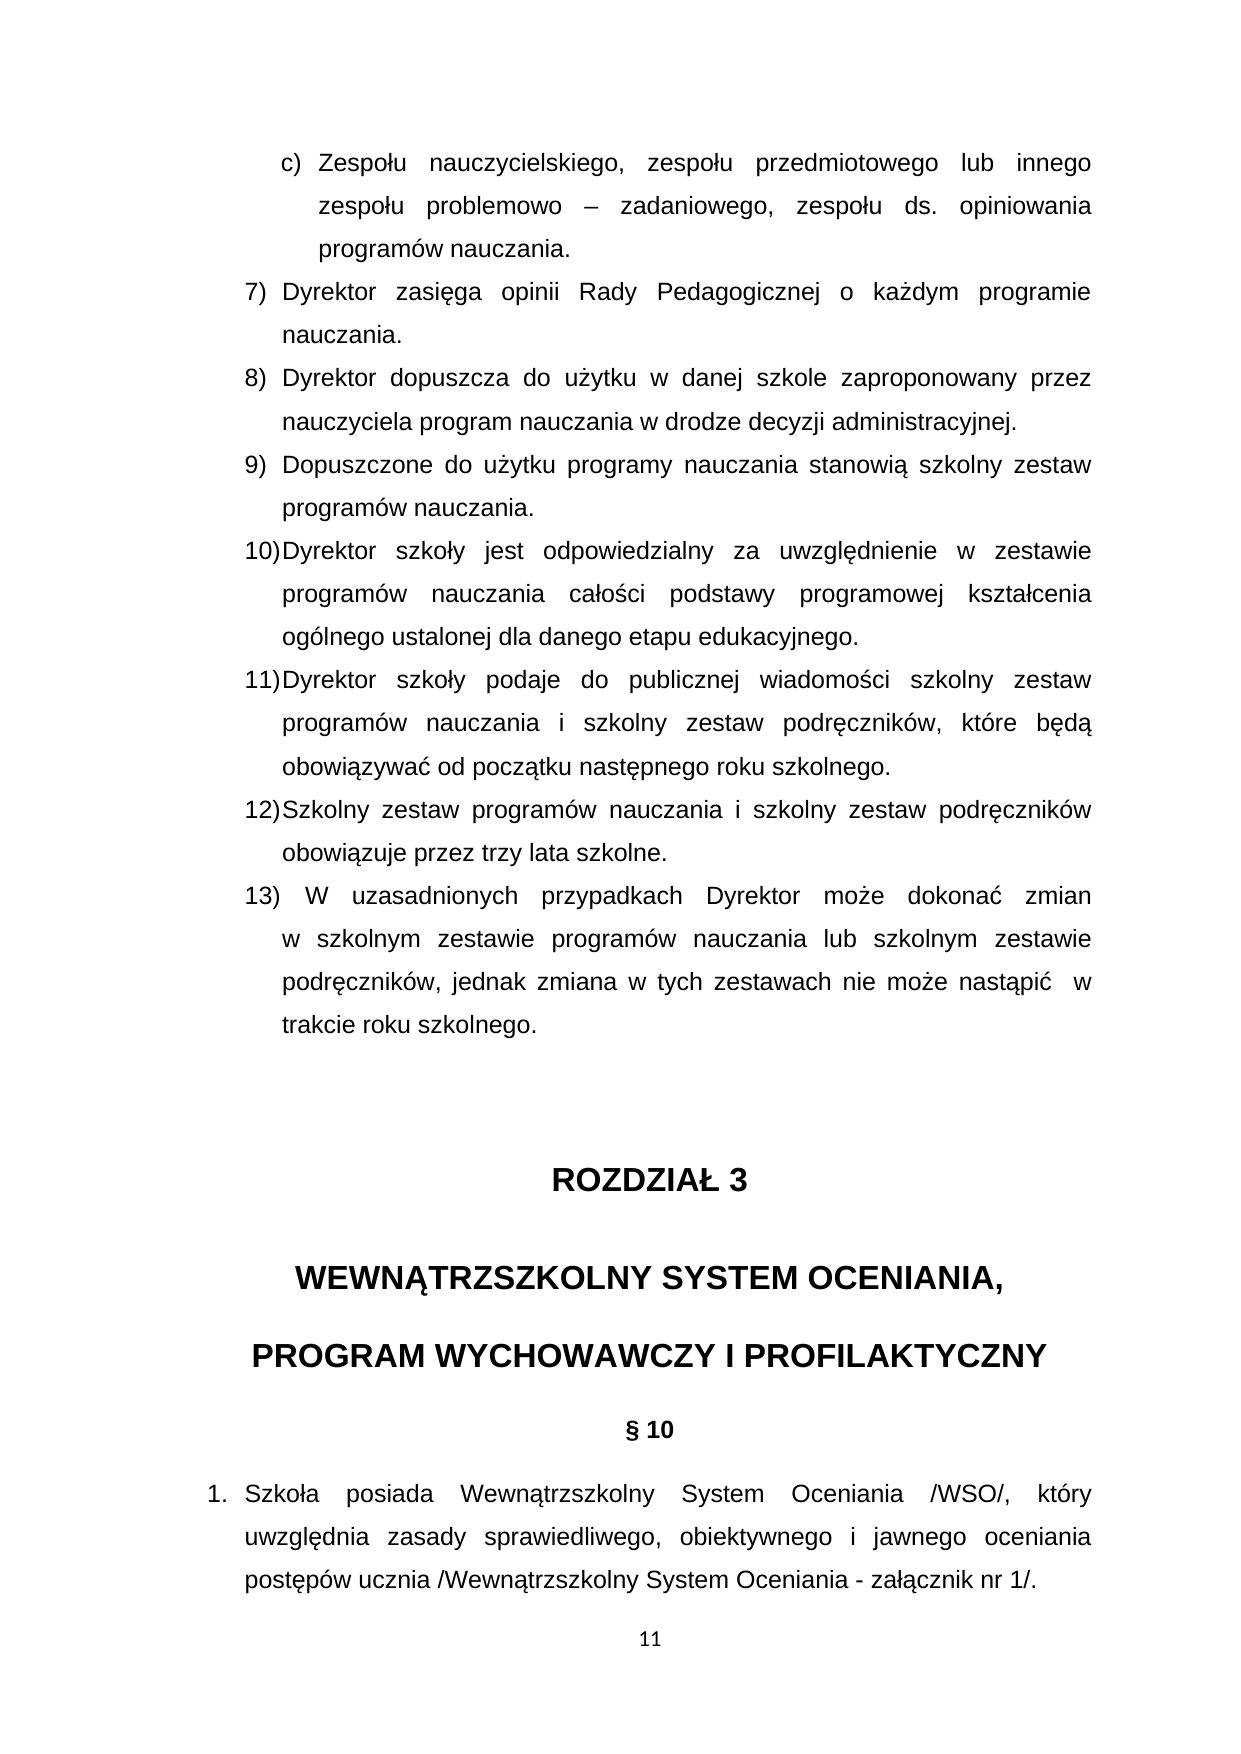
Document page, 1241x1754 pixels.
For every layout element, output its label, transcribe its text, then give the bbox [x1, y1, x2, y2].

list Zespołu nauczycielskiego, zespołu przedmiotowego lub innego zespołu problemowo – zadaniowego, zespołu ds. opiniowania programów nauczania. [281, 148, 1092, 263]
text WEWNĄTRZSZKOLNY SYSTEM OCENIANIA, [207, 1258, 1092, 1297]
list Dopuszczone do użytku programy nauczania stanowią szkolny zestaw programów nauczania. [244, 449, 1092, 521]
list Dyrektor szkoły jest odpowiedzialny za uwzględnienie w zestawie programów nauczania całości podstawy programowej kształcenia ogólnego ustalonej dla danego etapu edukacyjnego. [244, 536, 1092, 651]
list Szkolny zestaw programów nauczania i szkolny zestaw podręczników obowiązuje przez trzy lata szkolne. [244, 794, 1092, 866]
text PROGRAM WYCHOWAWCZY I PROFILAKTYCZNY [207, 1337, 1092, 1375]
list Dyrektor dopuszcza do użytku w danej szkole zaproponowany przez nauczyciela program nauczania w drodze decyzji administracyjnej. [244, 363, 1092, 435]
text ROZDZIAŁ 3 [207, 1160, 1092, 1199]
list Szkoła posiada Wewnątrzszkolny System Oceniania /WSO/, który uwzględnia zasady sprawiedliwego, obiektywnego i jawnego oceniania postępów ucznia /Wewnątrzszkolny System Oceniania - załącznik nr 1/. [207, 1479, 1092, 1594]
text § 10 [207, 1415, 1092, 1444]
list Dyrektor zasięga opinii Rady Pedagogicznej o każdym programie nauczania. [244, 277, 1092, 349]
list Dyrektor szkoły podaje do publicznej wiadomości szkolny zestaw programów nauczania i szkolny zestaw podręczników, które będą obowiązywać od początku następnego roku szkolnego. [244, 665, 1092, 780]
list W uzasadnionych przypadkach Dyrektor może dokonać zmian w szkolnym zestawie programów nauczania lub szkolnym zestawie podręczników, jednak zmiana w tych zestawach nie może nastąpić w trakcie roku szkolnego. [244, 881, 1092, 1039]
